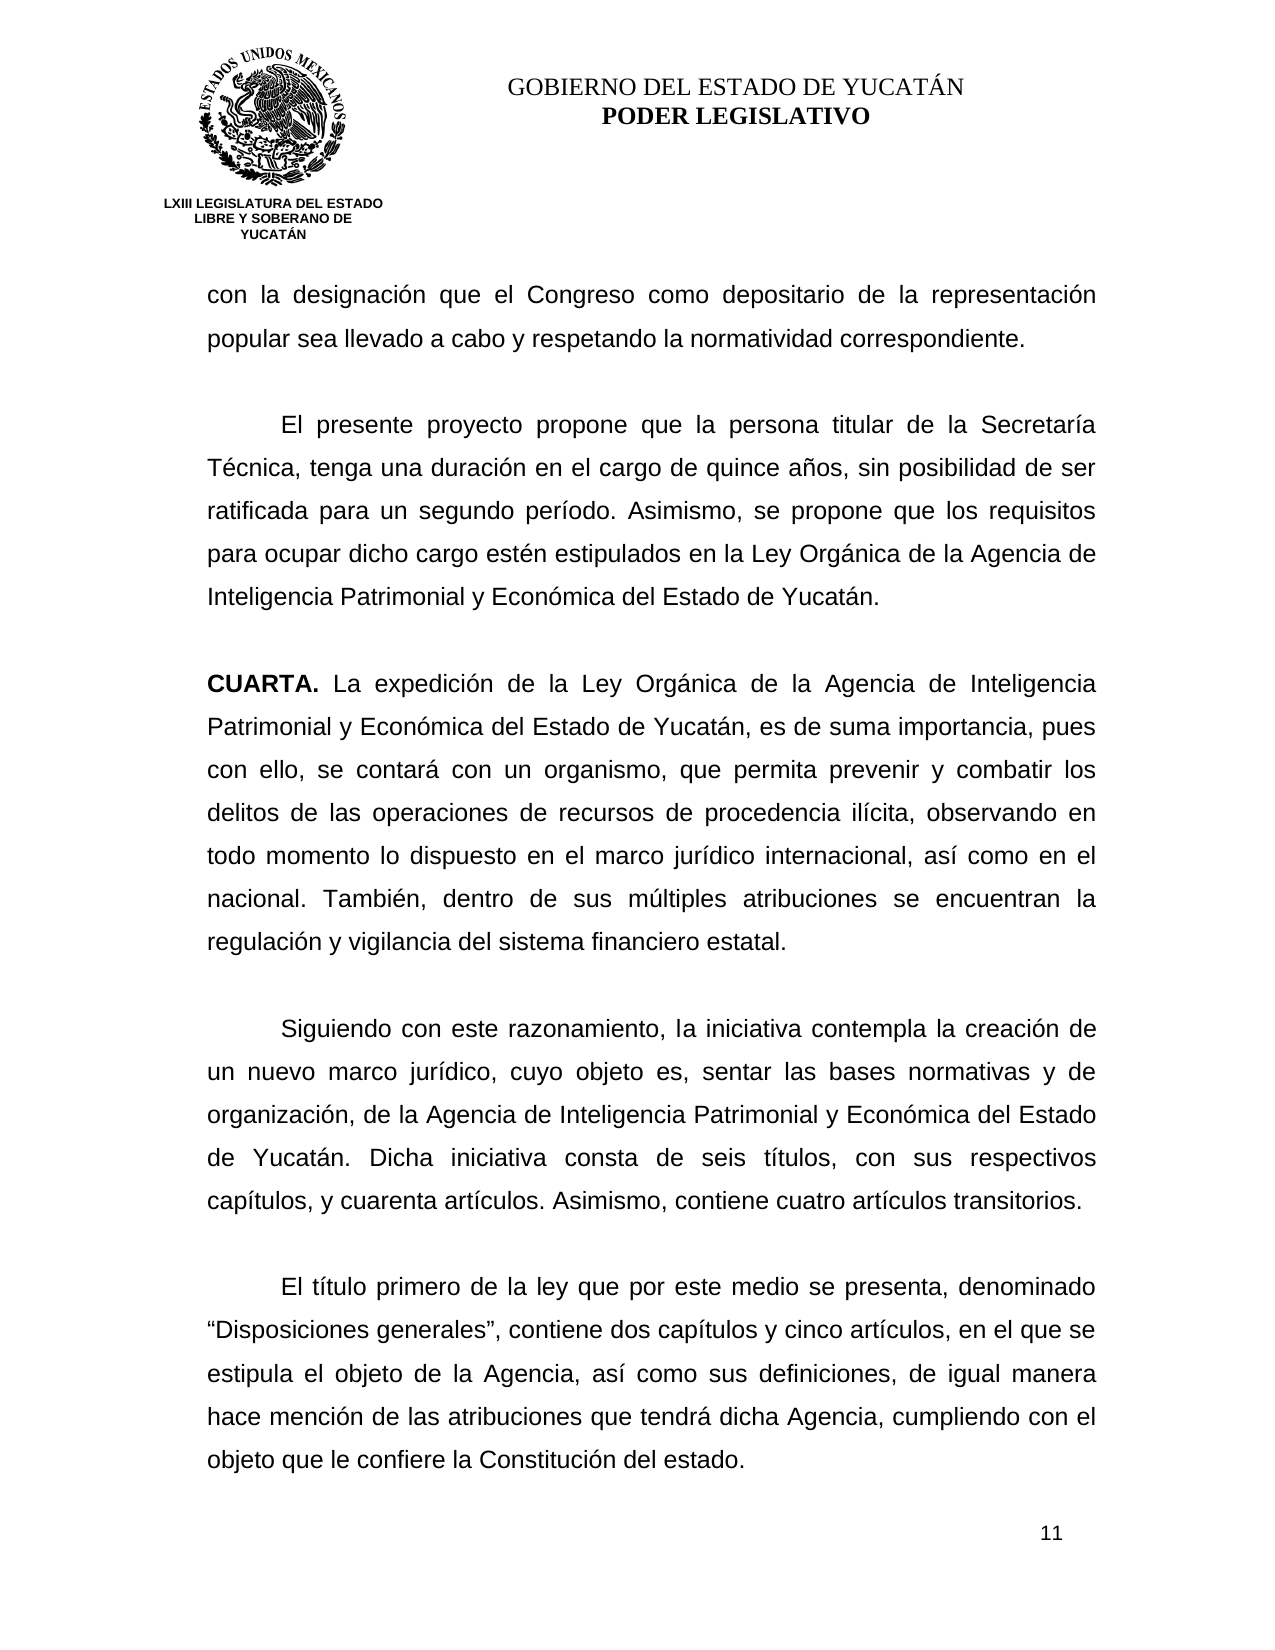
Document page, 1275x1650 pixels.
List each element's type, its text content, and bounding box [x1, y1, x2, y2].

text CUARTA. La expedición de la Ley Orgánica de la Agencia de Inteligencia Patrimonial y Económica del Estado de Yucatán, es de suma importancia, pues con ello, se contará con un organismo, que permita prevenir y combatir los delitos de las operaciones de recursos de procedencia ilícita, observando en todo momento lo dispuesto en el marco jurídico internacional, así como en el nacional. También, dentro de sus múltiples atribuciones se encuentran la regulación y vigilancia del sistema financiero estatal. [207, 669, 1098, 956]
text El título primero de la ley que por este medio se presenta, denominado “Disposiciones generales”, contiene dos capítulos y cinco artículos, en el que se estipula el objeto de la Agencia, así como sus definiciones, de igual manera hace mención de las atribuciones que tendrá dicha Agencia, cumpliendo con el objeto que le confiere la Constitución del estado. [207, 1272, 1098, 1474]
picture [163, 13, 381, 220]
text Siguiendo con este razonamiento, la iniciativa contempla la creación de un nuevo marco jurídico, cuyo objeto es, sentar las bases normativas y de organización, de la Agencia de Inteligencia Patrimonial y Económica del Estado de Yucatán. Dicha iniciativa consta de seis títulos, con sus respectivos capítulos, y cuarenta artículos. Asimismo, contiene cuatro artículos transitorios. [207, 1014, 1098, 1215]
text El presente proyecto propone que la persona titular de la Secretaría Técnica, tenga una duración en el cargo de quince años, sin posibilidad de ser ratificada para un segundo período. Asimismo, se propone que los requisitos para ocupar dicho cargo estén estipulados en la Ley Orgánica de la Agencia de Inteligencia Patrimonial y Económica del Estado de Yucatán. [207, 410, 1098, 611]
